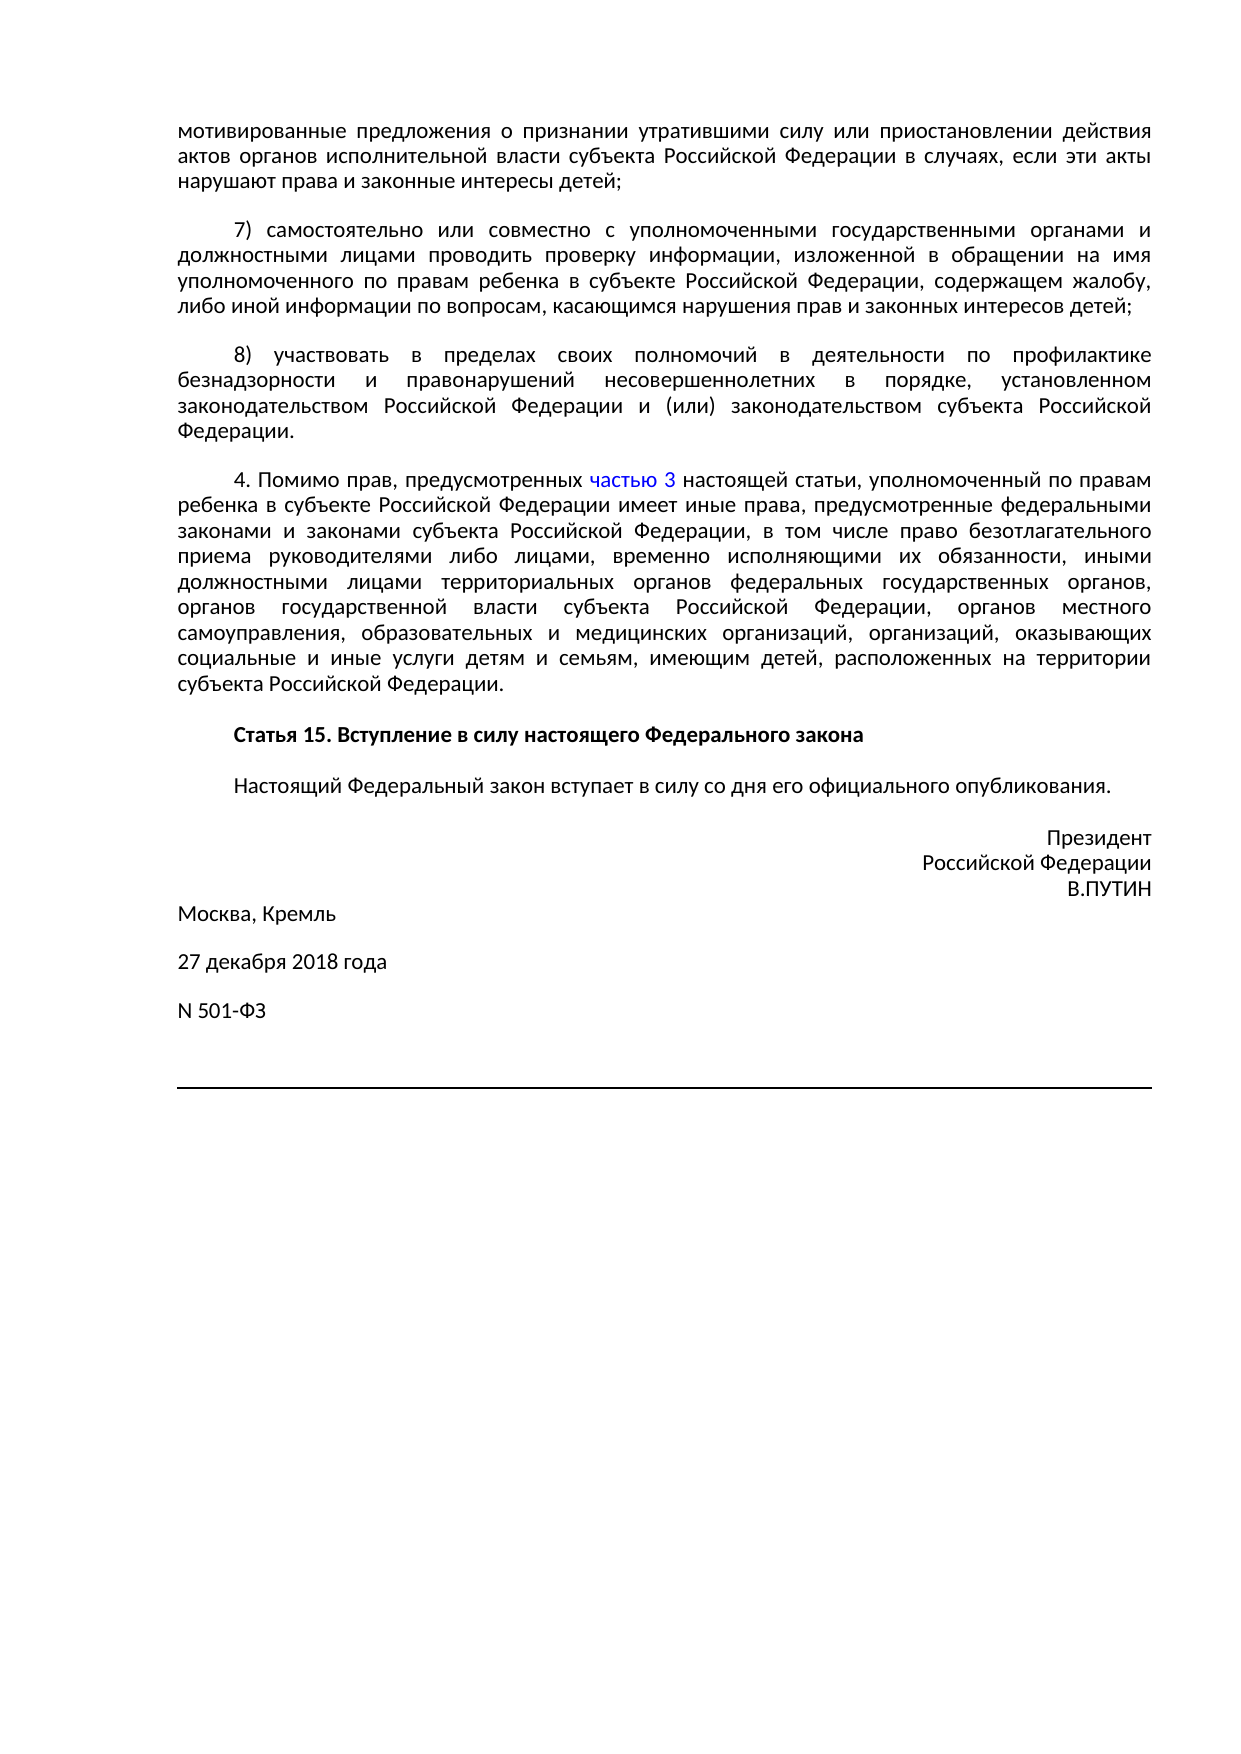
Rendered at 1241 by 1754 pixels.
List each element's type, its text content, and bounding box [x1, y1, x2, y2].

text Российской Федерации [177, 850, 1152, 876]
text 4. Помимо прав, предусмотренных частью 3 настоящей статьи, уполномоченный по правам ребенка в субъекте Российской Федерации имеет иные права, предусмотренные федеральными законами и законами субъекта Российской Федерации, в том числе право безотлагательного приема руководителями либо лицами, временно исполняющими их обязанности, иными должностными лицами территориальных органов федеральных государственных органов, органов государственной власти субъекта Российской Федерации, органов местного самоуправления, образовательных и медицинских организаций, организаций, оказывающих социальные и иные услуги детям и семьям, имеющим детей, расположенных на территории субъекта Российской Федерации. [177, 467, 1152, 697]
text Статья 15. Вступление в силу настоящего Федерального закона [177, 722, 1152, 748]
text Москва, Кремль [177, 901, 1152, 927]
text В.ПУТИН [177, 876, 1152, 901]
text Настоящий Федеральный закон вступает в силу со дня его официального опубликования. [177, 773, 1152, 799]
text 27 декабря 2018 года [177, 949, 1152, 975]
text 7) самостоятельно или совместно с уполномоченными государственными органами и должностными лицами проводить проверку информации, изложенной в обращении на имя уполномоченного по правам ребенка в субъекте Российской Федерации, содержащем жалобу, либо иной информации по вопросам, касающимся нарушения прав и законных интересов детей; [177, 217, 1152, 319]
text Президент [177, 824, 1152, 850]
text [177, 118, 1152, 194]
text N 501-ФЗ [177, 998, 1152, 1023]
text 8) участвовать в пределах своих полномочий в деятельности по профилактике безнадзорности и правонарушений несовершеннолетних в порядке, установленном законодательством Российской Федерации и (или) законодательством субъекта Российской Федерации. [177, 342, 1152, 444]
